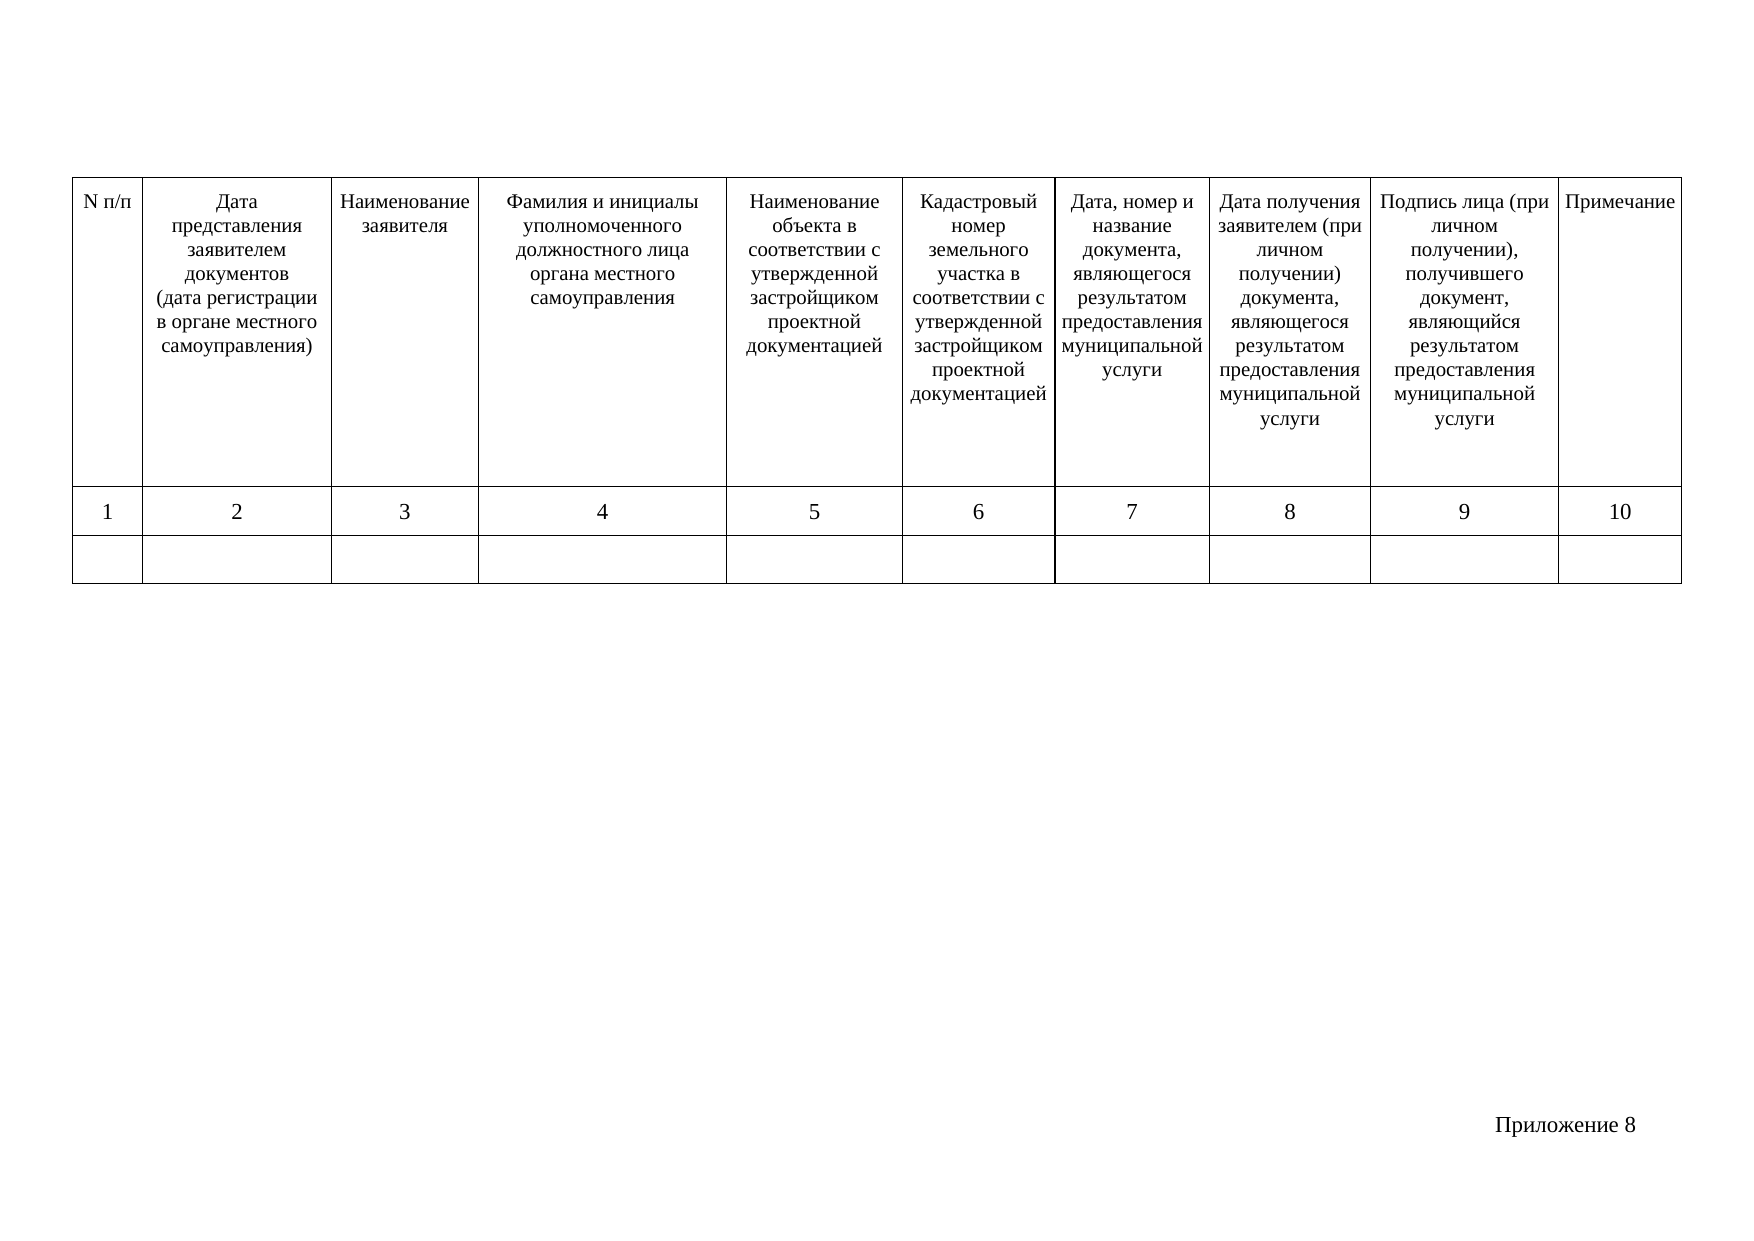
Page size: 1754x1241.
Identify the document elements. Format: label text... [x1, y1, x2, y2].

table_cell [727, 536, 902, 583]
table_cell 10 [1559, 487, 1681, 535]
table_header Фамилия и инициалы уполномоченного должностного лица органа местного самоуправления [479, 178, 726, 486]
table_cell 6 [903, 487, 1054, 535]
table_cell 8 [1210, 487, 1370, 535]
table_cell 3 [332, 487, 478, 535]
table_cell 5 [727, 487, 902, 535]
table_header N п/п [73, 178, 142, 486]
table_header Дата, номер и название документа, являющегося результатом предоставления муниципальной услуги [1056, 178, 1209, 486]
table_header Подпись лица (при личном получении), получившего документ, являющийся результатом предоставления муниципальной услуги [1371, 178, 1558, 486]
table_cell [1559, 536, 1681, 583]
table_cell 4 [479, 487, 726, 535]
table_cell [73, 536, 142, 583]
text Приложение 8 [118, 1111, 1636, 1138]
table_header Примечание [1559, 178, 1681, 486]
table_header Наименование заявителя [332, 178, 478, 486]
table_cell 1 [73, 487, 142, 535]
table_cell 7 [1056, 487, 1209, 535]
table_cell [1371, 536, 1558, 583]
table_header Кадастровый номер земельного участка в соответствии с утвержденной застройщиком проектной документацией [903, 178, 1054, 486]
table_header Наименование объекта в соответствии с утвержденной застройщиком проектной документацией [727, 178, 902, 486]
table_cell [1210, 536, 1370, 583]
table_cell [479, 536, 726, 583]
table_cell [1056, 536, 1209, 583]
table_cell 9 [1371, 487, 1558, 535]
table_cell [903, 536, 1054, 583]
table_cell [143, 536, 331, 583]
table_header Дата представления заявителем документов (дата регистрации в органе местного самоуправления) [143, 178, 331, 486]
table_cell 2 [143, 487, 331, 535]
table_cell [332, 536, 478, 583]
table_header Дата получения заявителем (при личном получении) документа, являющегося результатом предоставления муниципальной услуги [1210, 178, 1370, 486]
